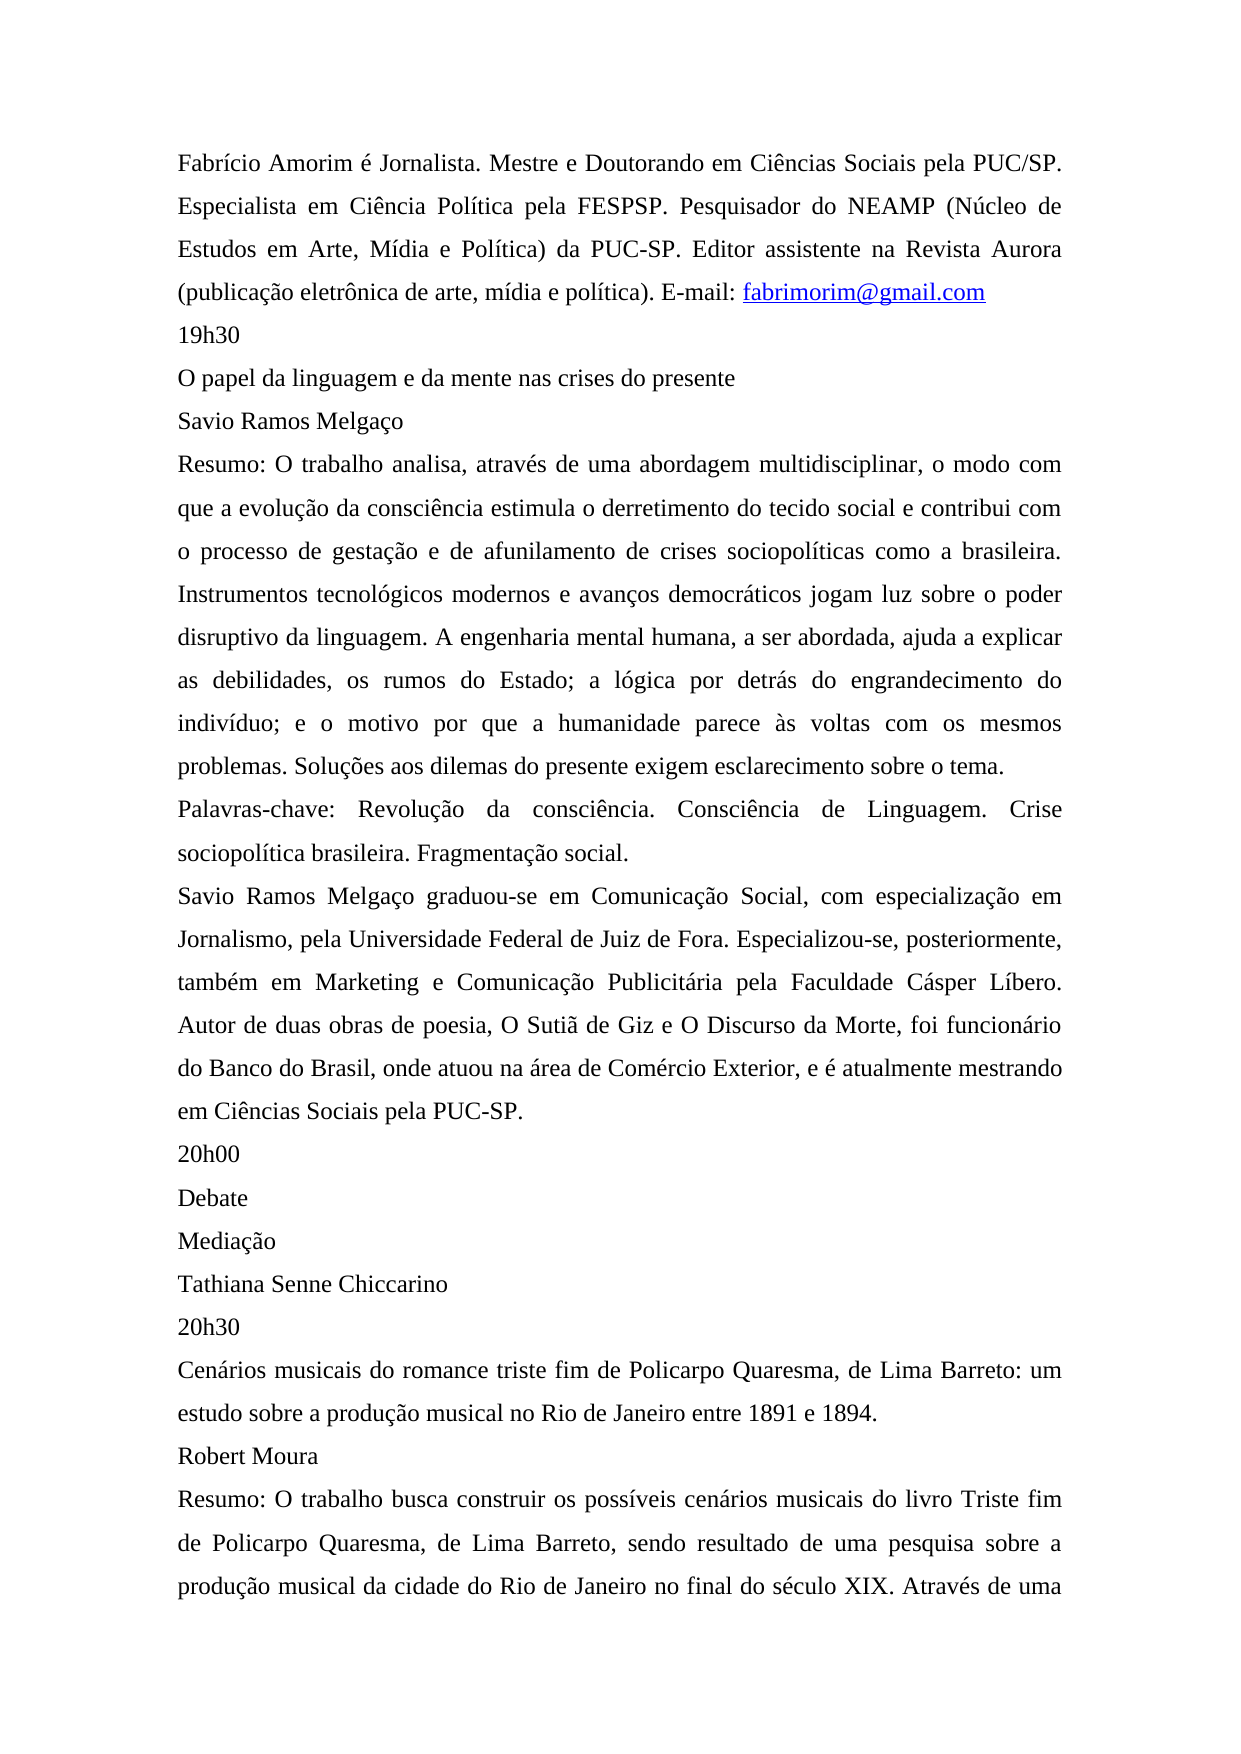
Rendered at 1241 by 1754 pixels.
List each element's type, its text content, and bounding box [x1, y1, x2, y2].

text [177, 1484, 1063, 1599]
text Cenários musicais do romance triste fim de Policarpo Quaresma, de Lima Barreto: um estudo sobre a produção musical no Rio de Janeiro entre 1891 e 1894. [177, 1355, 1063, 1427]
text Robert Moura [177, 1441, 1063, 1470]
text Debate [177, 1183, 1063, 1211]
text 20h30 [177, 1312, 1063, 1341]
text O papel da linguagem e da mente nas crises do presente [177, 363, 1063, 392]
text Tathiana Senne Chiccarino [177, 1269, 1063, 1298]
text Palavras-chave: Revolução da consciência. Consciência de Linguagem. Crise sociopolítica brasileira. Fragmentação social. [177, 794, 1063, 866]
text Savio Ramos Melgaço graduou-se em Comunicação Social, com especialização em Jornalismo, pela Universidade Federal de Juiz de Fora. Especializou-se, posteriormente, também em Marketing e Comunicação Publicitária pela Faculdade Cásper Líbero. Autor de duas obras de poesia, O Sutiã de Giz e O Discurso da Morte, foi funcionário do Banco do Brasil, onde atuou na área de Comércio Exterior, e é atualmente mestrando em Ciências Sociais pela PUC-SP. [177, 881, 1063, 1125]
text 20h00 [177, 1139, 1063, 1168]
text Resumo: O trabalho analisa, através de uma abordagem multidisciplinar, o modo com que a evolução da consciência estimula o derretimento do tecido social e contribui com o processo de gestação e de afunilamento de crises sociopolíticas como a brasileira. Instrumentos tecnológicos modernos e avanços democráticos jogam luz sobre o poder disruptivo da linguagem. A engenharia mental humana, a ser abordada, ajuda a explicar as debilidades, os rumos do Estado; a lógica por detrás do engrandecimento do indivíduo; e o motivo por que a humanidade parece às voltas com os mesmos problemas. Soluções aos dilemas do presente exigem esclarecimento sobre o tema. [177, 449, 1063, 780]
text Savio Ramos Melgaço [177, 406, 1063, 435]
text Fabrício Amorim é Jornalista. Mestre e Doutorando em Ciências Sociais pela PUC/SP. Especialista em Ciência Política pela FESPSP. Pesquisador do NEAMP (Núcleo de Estudos em Arte, Mídia e Política) da PUC-SP. Editor assistente na Revista Aurora (publicação eletrônica de arte, mídia e política). E-mail: fabrimorim@gmail.com [177, 148, 1063, 306]
text 19h30 [177, 320, 1063, 349]
text Mediação [177, 1226, 1063, 1254]
